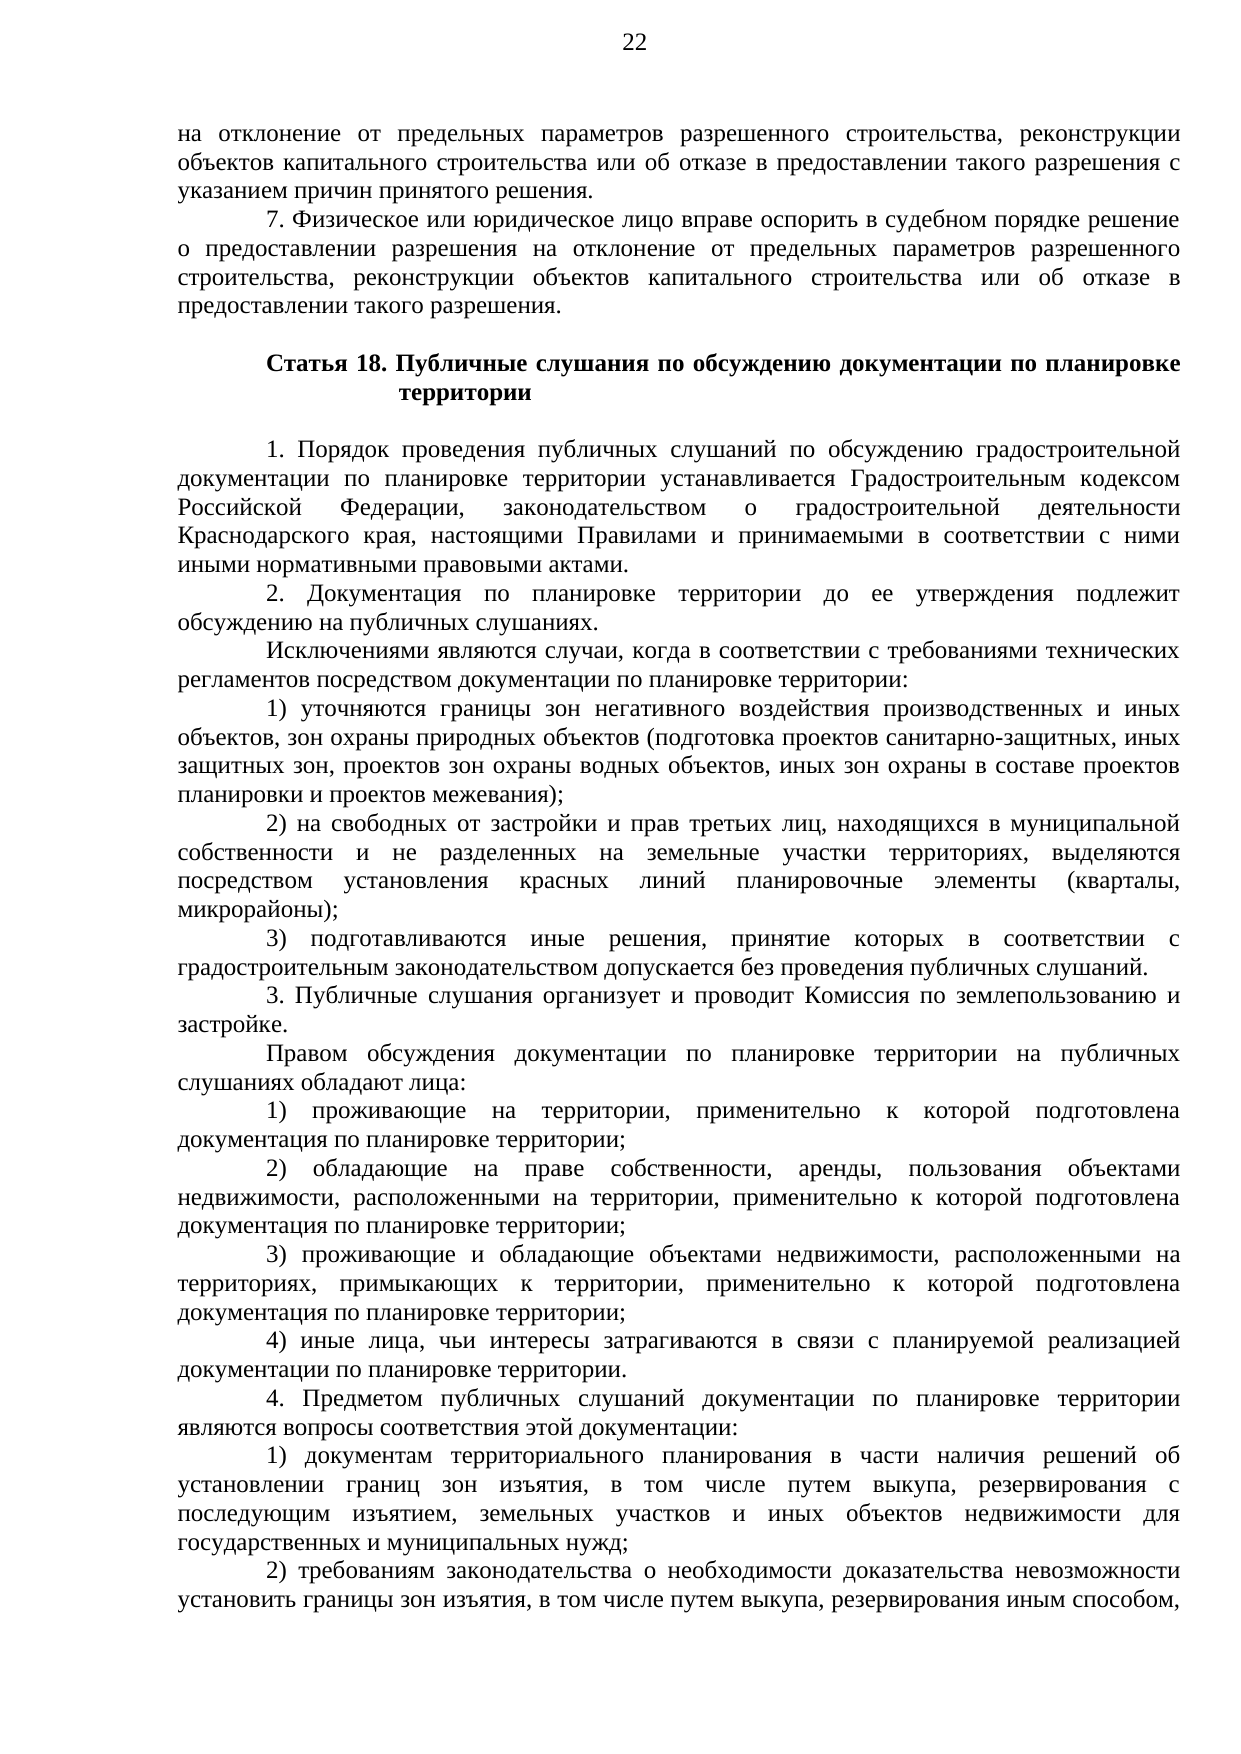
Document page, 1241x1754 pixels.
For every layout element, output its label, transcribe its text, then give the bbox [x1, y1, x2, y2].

text 1) уточняются границы зон негативного воздействия производственных и иных объектов, зон охраны природных объектов (подготовка проектов санитарно-защитных, иных защитных зон, проектов зон охраны водных объектов, иных зон охраны в составе проектов планировки и проектов межевания); [177, 693, 1181, 808]
text 1. Порядок проведения публичных слушаний по обсуждению градостроительной документации по планировке территории устанавливается Градостроительным кодексом Российской Федерации, законодательством о градостроительной деятельности Краснодарского края, настоящими Правилами и принимаемыми в соответствии с ними иными нормативными правовыми актами. [177, 434, 1181, 578]
text 2) обладающие на праве собственности, аренды, пользования объектами недвижимости, расположенными на территории, применительно к которой подготовлена документация по планировке территории; [177, 1153, 1181, 1239]
text 1) документам территориального планирования в части наличия решений об установлении границ зон изъятия, в том числе путем выкупа, резервирования с последующим изъятием, земельных участков и иных объектов недвижимости для государственных и муниципальных нужд; [177, 1441, 1181, 1556]
text 3) проживающие и обладающие объектами недвижимости, расположенными на территориях, примыкающих к территории, применительно к которой подготовлена документация по планировке территории; [177, 1239, 1181, 1326]
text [177, 1556, 1181, 1613]
text Исключениями являются случаи, когда в соответствии с требованиями технических регламентов посредством документации по планировке территории: [177, 636, 1181, 693]
text 2. Документация по планировке территории до ее утверждения подлежит обсуждению на публичных слушаниях. [177, 578, 1181, 636]
text 4. Предметом публичных слушаний документации по планировке территории являются вопросы соответствия этой документации: [177, 1383, 1181, 1441]
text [177, 118, 1181, 204]
text 3) подготавливаются иные решения, принятие которых в соответствии с градостроительным законодательством допускается без проведения публичных слушаний. [177, 923, 1181, 981]
text 7. Физическое или юридическое лицо вправе оспорить в судебном порядке решение о предоставлении разрешения на отклонение от предельных параметров разрешенного строительства, реконструкции объектов капитального строительства или об отказе в предоставлении такого разрешения. [177, 204, 1181, 319]
text 3. Публичные слушания организует и проводит Комиссия по землепользованию и застройке. [177, 981, 1181, 1038]
text Правом обсуждения документации по планировке территории на публичных слушаниях обладают лица: [177, 1038, 1181, 1096]
text 4) иные лица, чьи интересы затрагиваются в связи с планируемой реализацией документации по планировке территории. [177, 1326, 1181, 1383]
text 2) на свободных от застройки и прав третьих лиц, находящихся в муниципальной собственности и не разделенных на земельные участки территориях, выделяются посредством установления красных линий планировочные элементы (кварталы, микрорайоны); [177, 808, 1181, 923]
text Статья 18. Публичные слушания по обсуждению документации по планировке территории [266, 348, 1181, 406]
text 1) проживающие на территории, применительно к которой подготовлена документация по планировке территории; [177, 1096, 1181, 1153]
